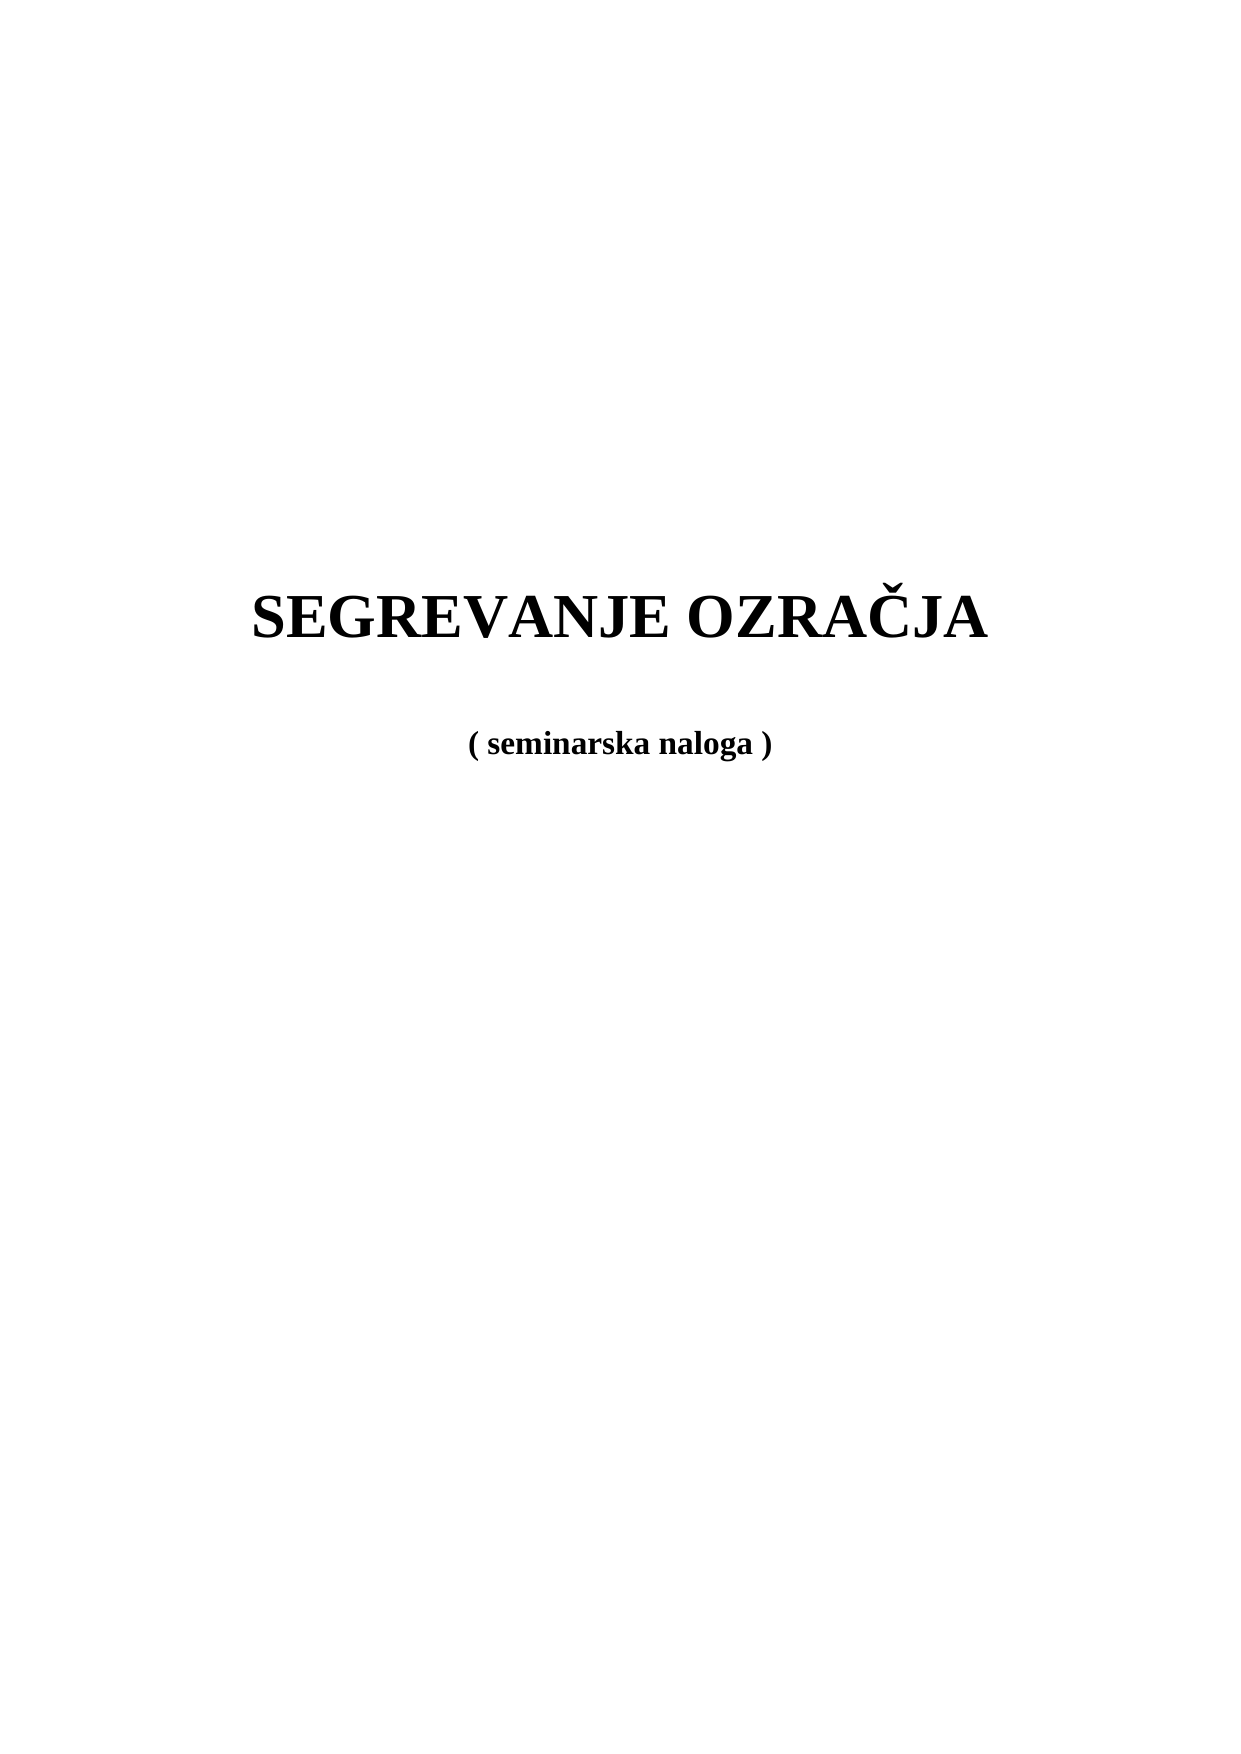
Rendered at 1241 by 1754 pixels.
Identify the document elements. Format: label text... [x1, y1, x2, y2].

subtitle SEGREVANJE OZRAČJA [148, 579, 1093, 651]
text ( seminarska naloga ) [148, 723, 1093, 762]
